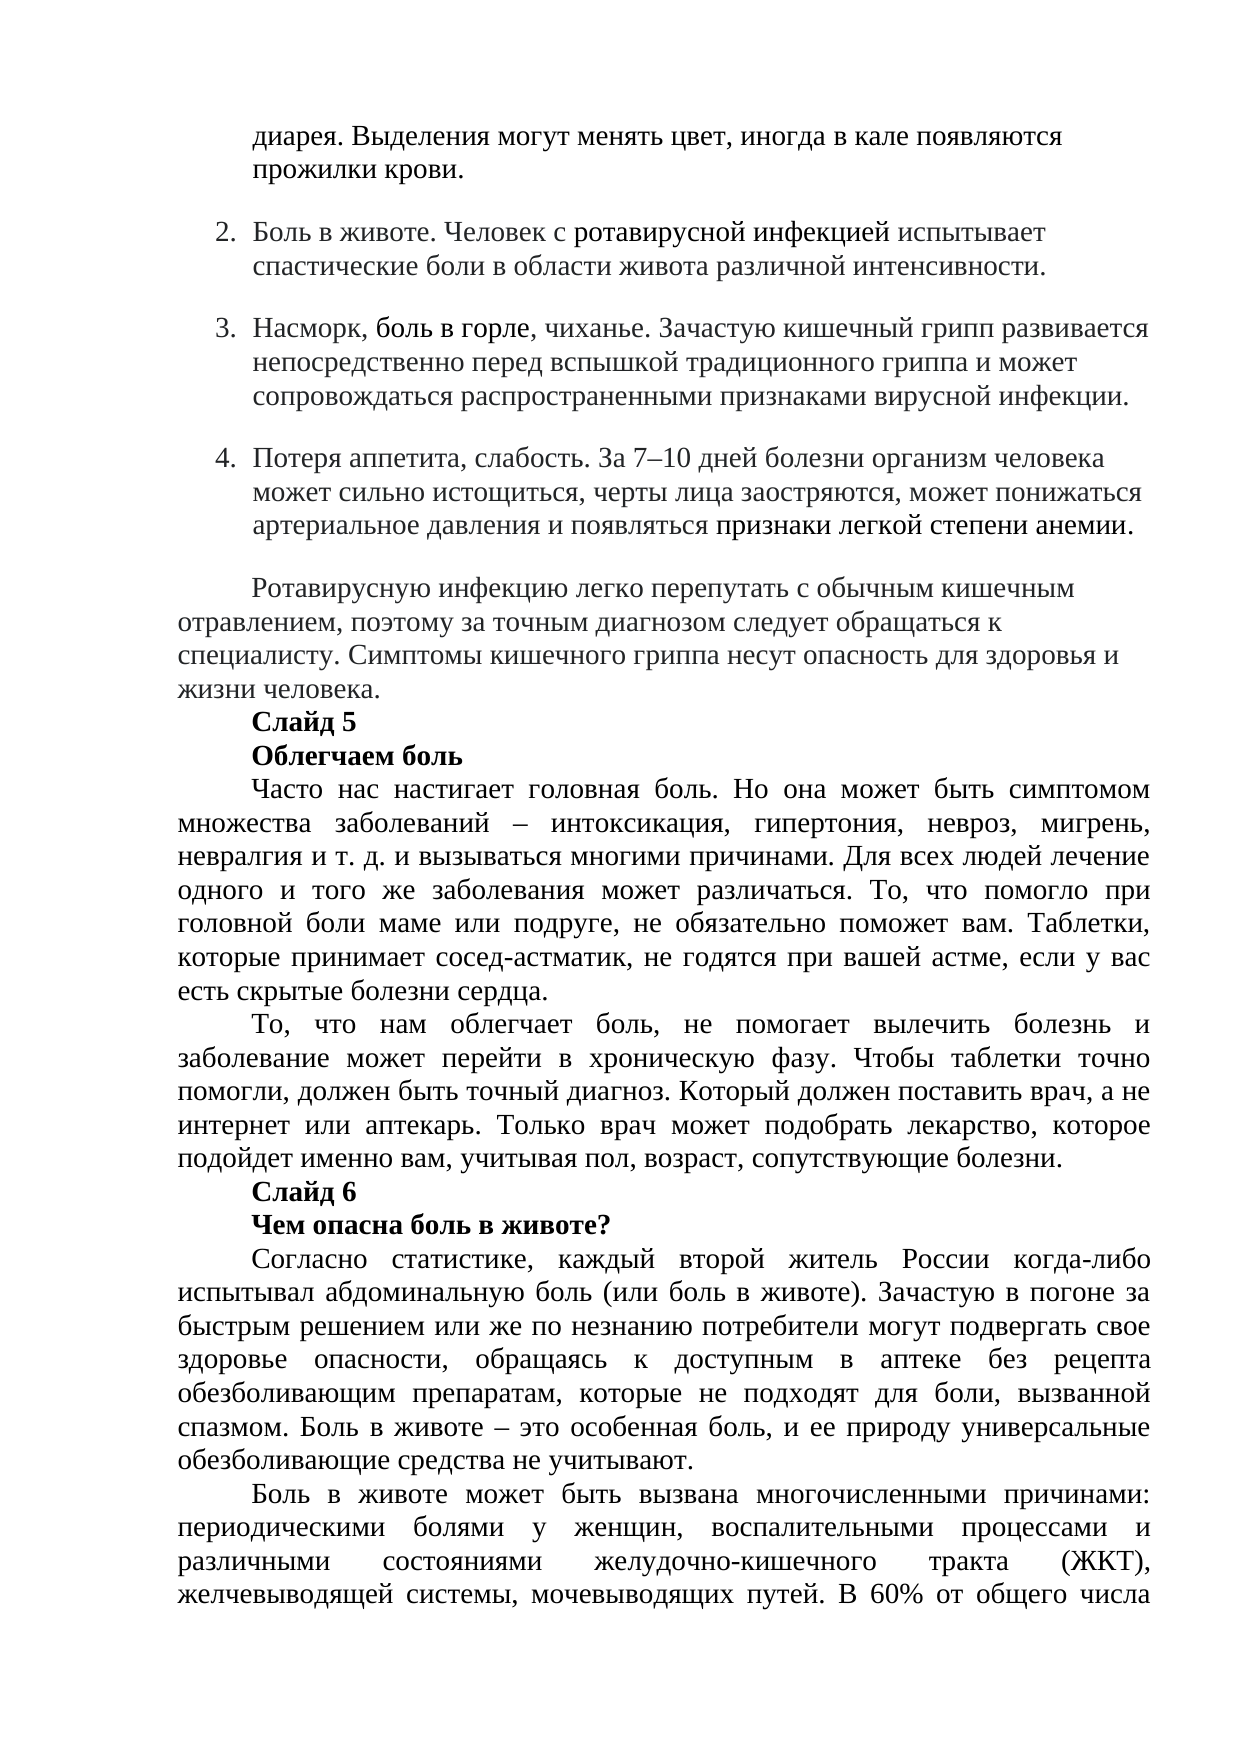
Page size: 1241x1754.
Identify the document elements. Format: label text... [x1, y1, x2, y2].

text Слайд 6 [177, 1174, 1152, 1207]
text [177, 1476, 1152, 1610]
text Согласно статистике, каждый второй житель России когда-либо испытывал абдоминальную боль (или боль в животе). Зачастую в погоне за быстрым решением или же по незнанию потребители могут подвергать свое здоровье опасности, обращаясь к доступным в аптеке без рецепта обезболивающим препаратам, которые не подходят для боли, вызванной спазмом. Боль в животе – это особенная боль, и ее природу универсальные обезболивающие средства не учитывают. [177, 1241, 1152, 1476]
list Боль в животе. Человек с ротавирусной инфекцией испытывает спастические боли в области живота различной интенсивности. [215, 214, 1152, 281]
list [215, 118, 1152, 185]
text Часто нас настигает головная боль. Но она может быть симптомом множества заболеваний – интоксикация, гипертония, невроз, мигрень, невралгия и т. д. и вызываться многими причинами. Для всех людей лечение одного и того же заболевания может различаться. То, что помогло при головной боли маме или подруге, не обязательно поможет вам. Таблетки, которые принимает сосед-астматик, не годятся при вашей астме, если у вас есть скрытые болезни сердца. [177, 771, 1152, 1006]
list Потеря аппетита, слабость. За 7–10 дней болезни организм человека может сильно истощиться, черты лица заостряются, может понижаться артериальное давления и появляться признаки легкой степени анемии. [215, 440, 1152, 541]
text Чем опасна боль в животе? [177, 1207, 1152, 1241]
text Ротавирусную инфекцию легко перепутать с обычным кишечным отравлением, поэтому за точным диагнозом следует обращаться к специалисту. Симптомы кишечного гриппа несут опасность для здоровья и жизни человека. [177, 570, 1152, 704]
list Насморк, боль в горле, чиханье. Зачастую кишечный грипп развивается непосредственно перед вспышкой традиционного гриппа и может сопровождаться распространенными признаками вирусной инфекции. [215, 311, 1152, 411]
text То, что нам облегчает боль, не помогает вылечить болезнь и заболевание может перейти в хроническую фазу. Чтобы таблетки точно помогли, должен быть точный диагноз. Который должен поставить врач, а не интернет или аптекарь. Только врач может подобрать лекарство, которое подойдет именно вам, учитывая пол, возраст, сопутствующие болезни. [177, 1006, 1152, 1174]
text Слайд 5 [177, 704, 1152, 738]
text Облегчаем боль [177, 738, 1152, 771]
